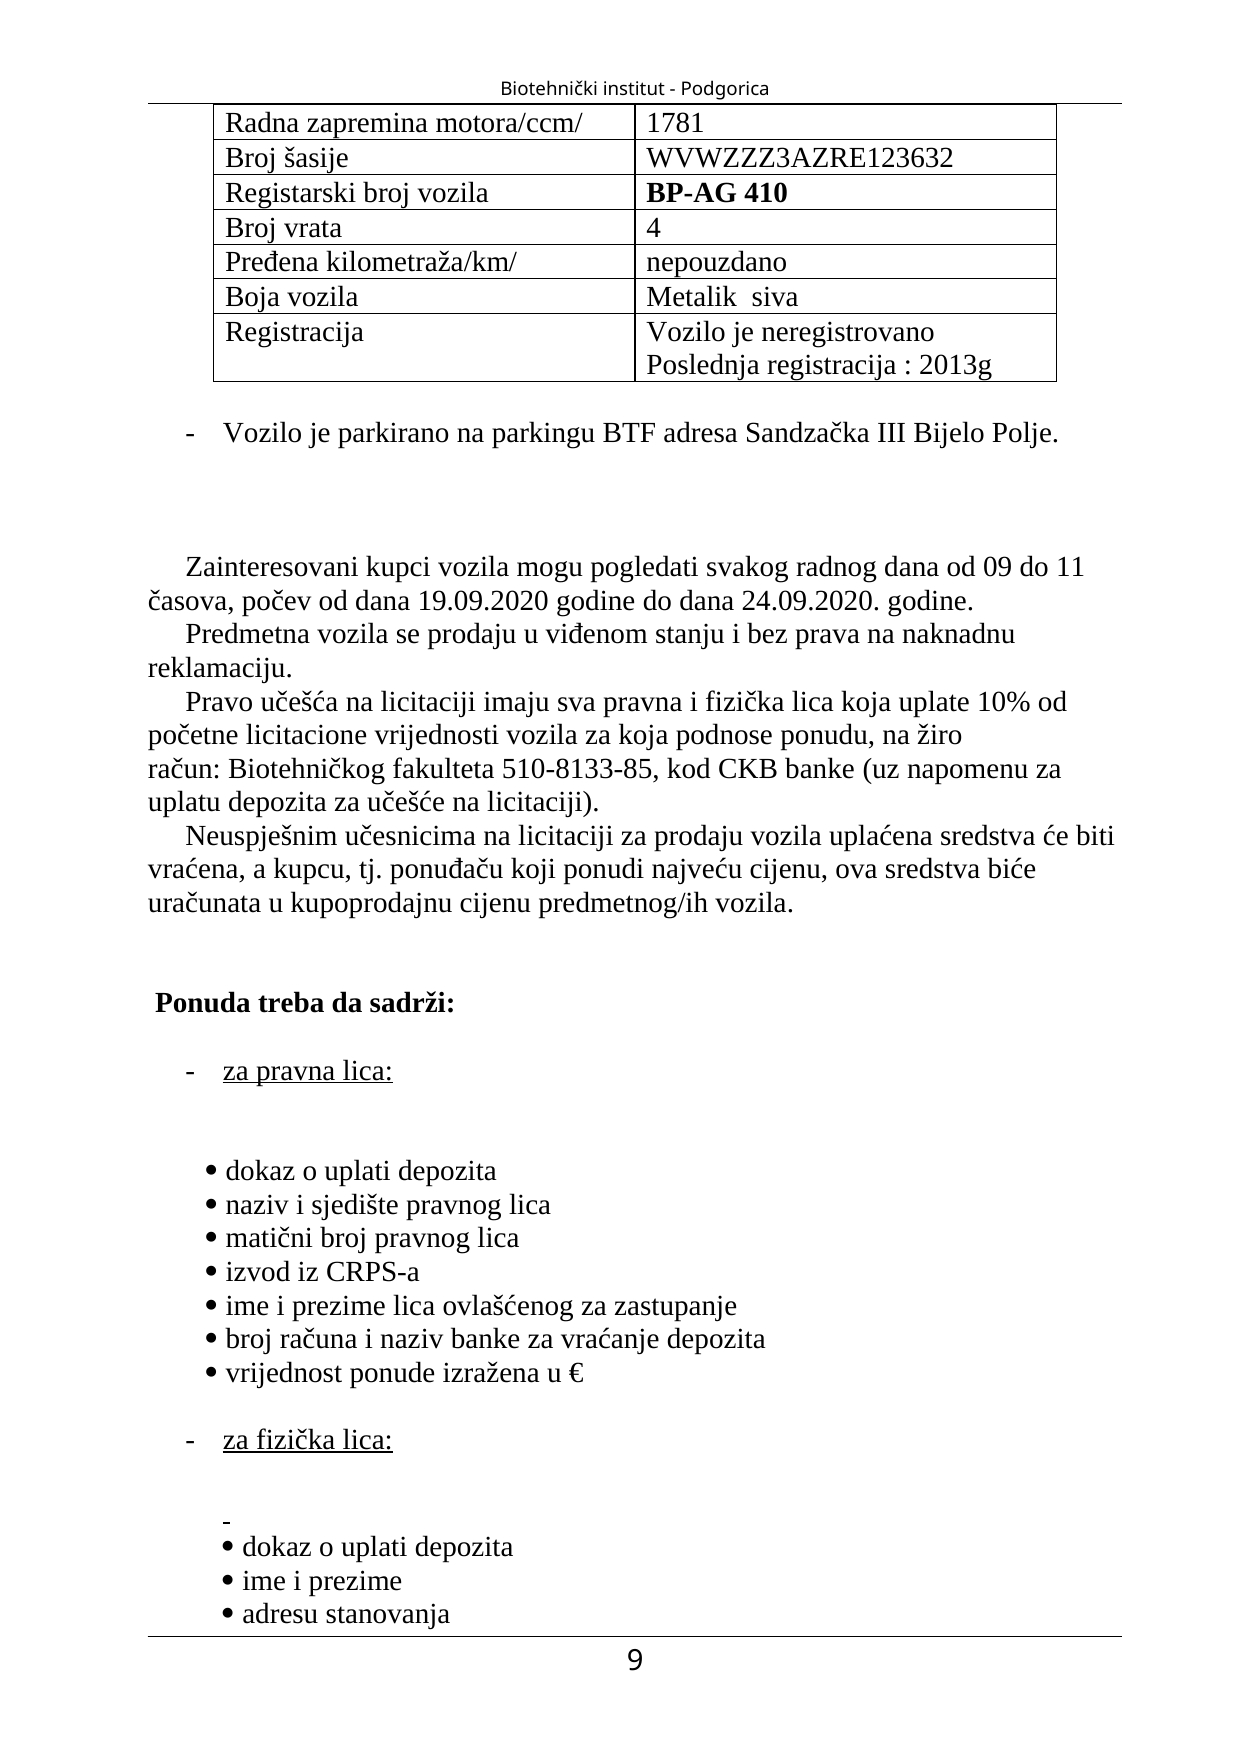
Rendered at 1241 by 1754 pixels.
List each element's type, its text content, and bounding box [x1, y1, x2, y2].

list ime i prezime [223, 1563, 1122, 1596]
list Vozilo je parkirano na parkingu BTF adresa Sandzačka III Bijelo Polje. [185, 415, 1122, 449]
table_cell Registracija [214, 314, 634, 381]
text broj računa i naziv banke za vraćanje depozita [148, 1322, 1122, 1355]
table_cell nepouzdano [636, 245, 1056, 278]
table_cell Registarski broj vozila [214, 175, 634, 209]
table_cell Metalik siva [636, 279, 1056, 313]
text Neuspješnim učesnicima na licitaciji za prodaju vozila uplaćena sredstva će biti vraćena, a kupcu, tj. ponuđaču koji ponudi najveću cijenu, ova sredstva biće uračunata u kupoprodajnu cijenu predmetnog/ih vozila. [148, 818, 1122, 918]
text dokaz o uplati depozita [148, 1153, 1122, 1187]
text matični broj pravnog lica [148, 1221, 1122, 1254]
table_cell Boja vozila [214, 279, 634, 313]
text Zainteresovani kupci vozila mogu pogledati svakog radnog dana od 09 do 11 časova, počev od dana 19.09.2020 godine do dana 24.09.2020. godine. [148, 549, 1122, 617]
table_cell WVWZZZ3AZRE123632 [636, 140, 1056, 174]
list dokaz o uplati depozita [223, 1529, 1122, 1563]
table_cell 4 [636, 210, 1056, 243]
text vrijednost ponude izražena u € [148, 1355, 1122, 1389]
table_cell Radna zapremina motora/ccm/ [214, 105, 634, 139]
text Pravo učešća na licitaciji imaju sva pravna i fizička lica koja uplate 10% od početne licitacione vrijednosti vozila za koja podnose ponudu, na žiro račun: Biotehničkog fakulteta 510-8133-85, kod CKB banke (uz napomenu za uplatu depozita za učešće na licitaciji). [148, 684, 1122, 818]
table_cell Broj vrata [214, 210, 634, 243]
text Ponuda treba da sadrži: [148, 986, 1122, 1019]
text ime i prezime lica ovlašćenog za zastupanje [148, 1288, 1122, 1322]
text Predmetna vozila se prodaju u viđenom stanju i bez prava na naknadnu reklamaciju. [148, 617, 1122, 684]
table_cell 1781 [636, 105, 1056, 139]
list za pravna lica: [185, 1053, 1122, 1086]
list adresu stanovanja [223, 1596, 1122, 1630]
text naziv i sjedište pravnog lica [148, 1187, 1122, 1221]
text izvod iz CRPS-a [148, 1254, 1122, 1288]
list za fizička lica: [185, 1422, 1122, 1456]
table_cell Pređena kilometraža/km/ [214, 245, 634, 278]
table_cell BP-AG 410 [636, 175, 1056, 209]
table_cell Broj šasije [214, 140, 634, 174]
table_cell Vozilo je neregistrovano Poslednja registracija : 2013g [636, 314, 1056, 381]
